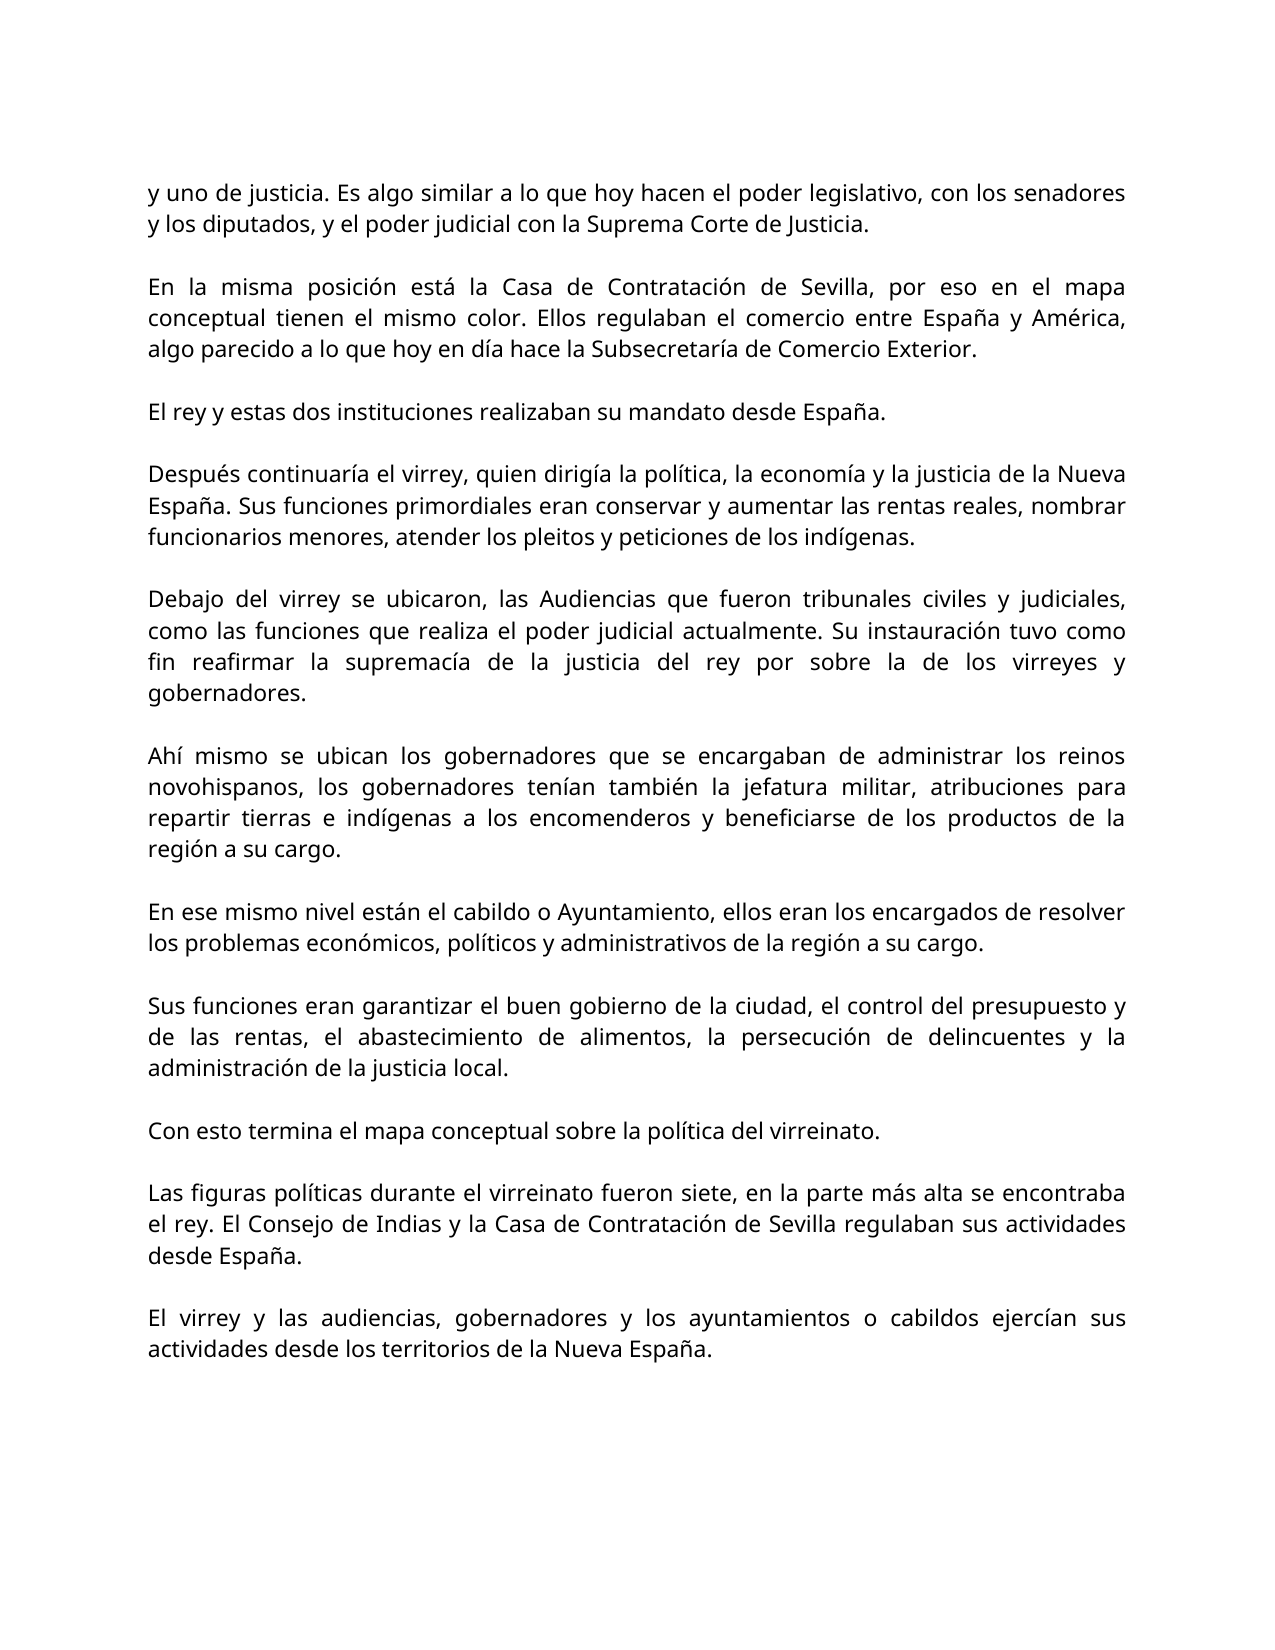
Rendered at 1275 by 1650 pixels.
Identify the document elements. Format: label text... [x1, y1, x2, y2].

text Ahí mismo se ubican los gobernadores que se encargaban de administrar los reinos novohispanos, los gobernadores tenían también la jefatura militar, atribuciones para repartir tierras e indígenas a los encomenderos y beneficiarse de los productos de la región a su cargo. [148, 740, 1127, 865]
text Con esto termina el mapa conceptual sobre la política del virreinato. [148, 1115, 1127, 1146]
text Debajo del virrey se ubicaron, las Audiencias que fueron tribunales civiles y judiciales, como las funciones que realiza el poder judicial actualmente. Su instauración tuvo como fin reafirmar la supremacía de la justicia del rey por sobre la de los virreyes y gobernadores. [148, 583, 1127, 708]
text Después continuaría el virrey, quien dirigía la política, la economía y la justicia de la Nueva España. Sus funciones primordiales eran conservar y aumentar las rentas reales, nombrar funcionarios menores, atender los pleitos y peticiones de los indígenas. [148, 458, 1127, 552]
text Las figuras políticas durante el virreinato fueron siete, en la parte más alta se encontraba el rey. El Consejo de Indias y la Casa de Contratación de Sevilla regulaban sus actividades desde España. [148, 1177, 1127, 1271]
text En la misma posición está la Casa de Contratación de Sevilla, por eso en el mapa conceptual tienen el mismo color. Ellos regulaban el comercio entre España y América, algo parecido a lo que hoy en día hace la Subsecretaría de Comercio Exterior. [148, 271, 1127, 365]
text El rey y estas dos instituciones realizaban su mandato desde España. [148, 396, 1127, 427]
text En ese mismo nivel están el cabildo o Ayuntamiento, ellos eran los encargados de resolver los problemas económicos, políticos y administrativos de la región a su cargo. [148, 896, 1127, 958]
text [148, 177, 1127, 240]
text El virrey y las audiencias, gobernadores y los ayuntamientos o cabildos ejercían sus actividades desde los territorios de la Nueva España. [148, 1302, 1127, 1365]
text Sus funciones eran garantizar el buen gobierno de la ciudad, el control del presupuesto y de las rentas, el abastecimiento de alimentos, la persecución de delincuentes y la administración de la justicia local. [148, 990, 1127, 1083]
